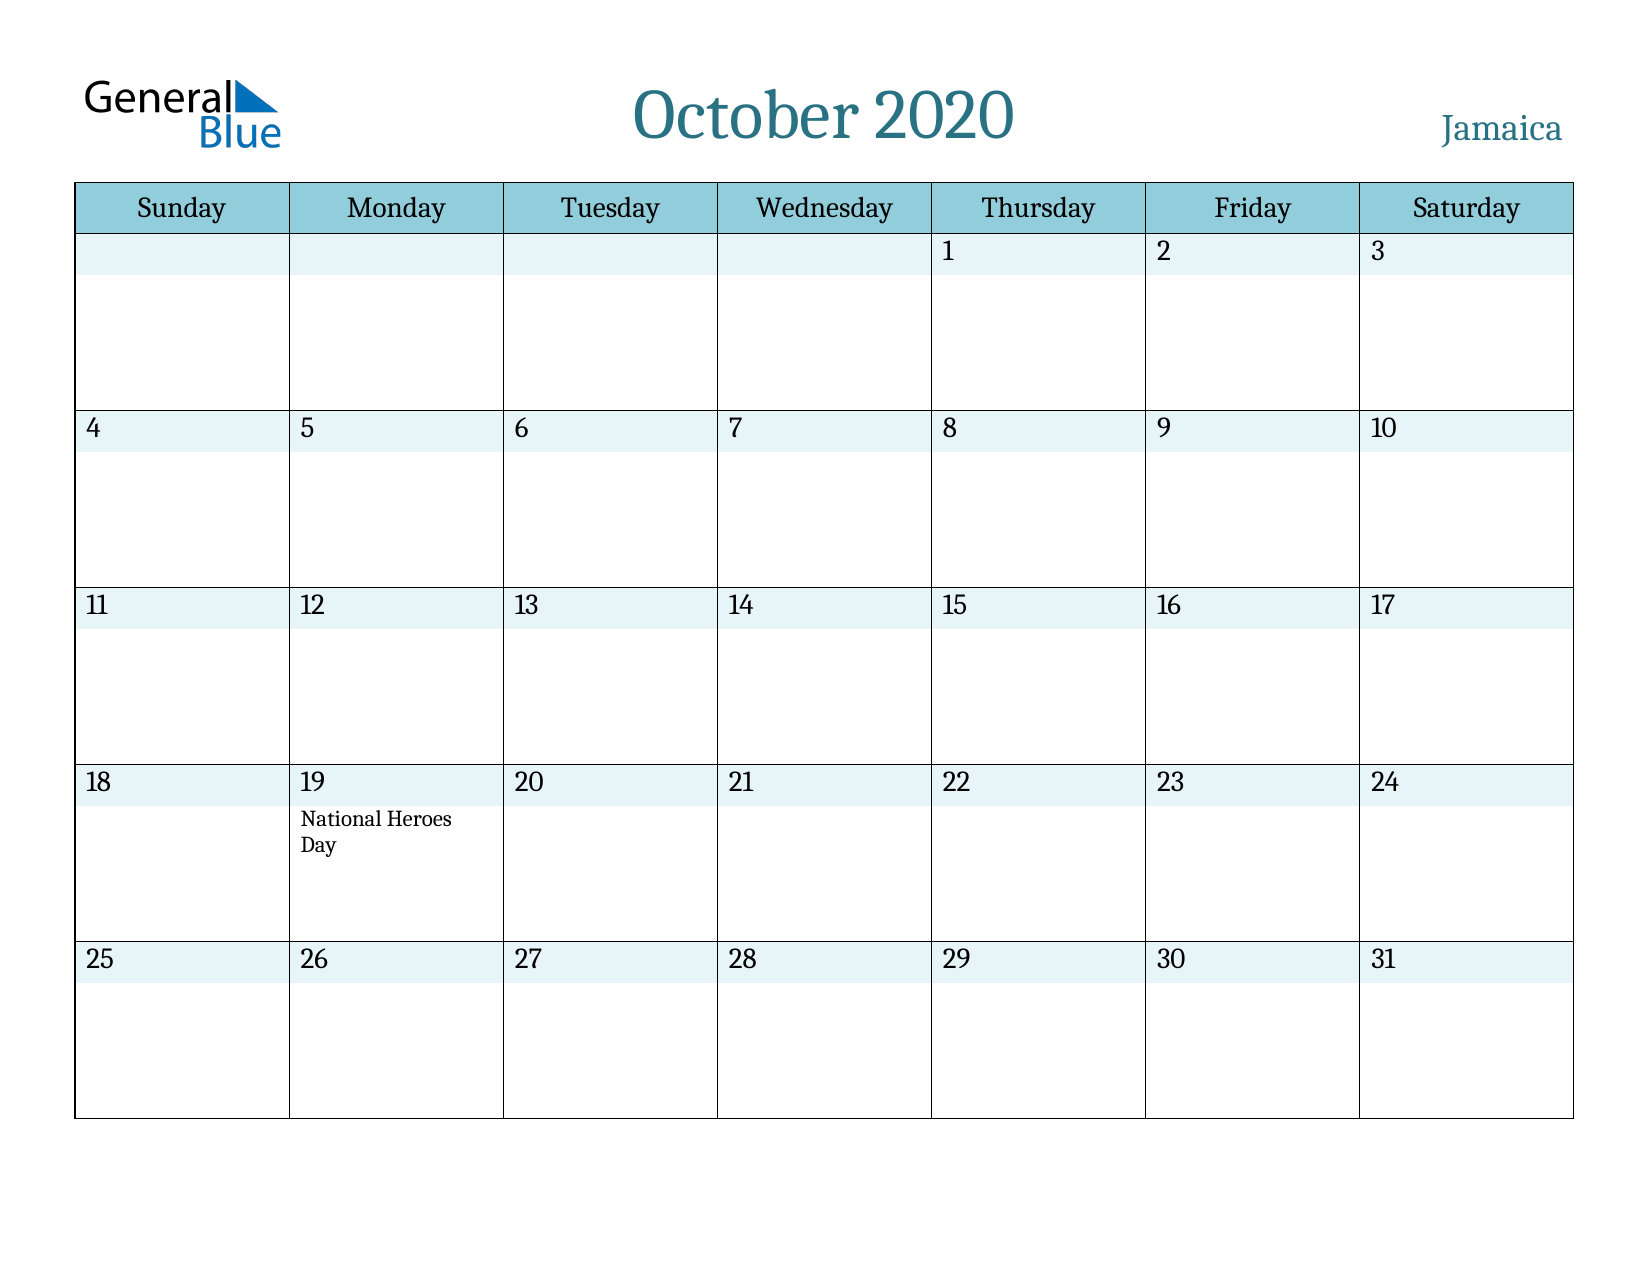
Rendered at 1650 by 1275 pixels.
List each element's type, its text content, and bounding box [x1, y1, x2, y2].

table_cell 2 [1146, 234, 1359, 275]
table_cell [718, 234, 931, 275]
table_cell [504, 983, 717, 1118]
table_cell [932, 452, 1145, 587]
table_cell Tuesday [504, 183, 717, 233]
table_cell [76, 234, 289, 275]
table_cell 23 [1146, 765, 1359, 806]
table_cell 13 [504, 588, 717, 629]
table_cell 25 [76, 942, 289, 983]
table_cell 8 [932, 411, 1145, 452]
table_cell 30 [1146, 942, 1359, 983]
table_cell 10 [1360, 411, 1573, 452]
table_cell 31 [1360, 942, 1573, 983]
table_cell [1360, 983, 1573, 1118]
table_cell 29 [932, 942, 1145, 983]
table_cell 20 [504, 765, 717, 806]
table_cell 19 [290, 765, 503, 806]
table_cell 9 [1146, 411, 1359, 452]
table_cell 27 [504, 942, 717, 983]
table_cell [718, 275, 931, 410]
table_cell [76, 452, 289, 587]
table_cell 12 [290, 588, 503, 629]
table_cell [504, 275, 717, 410]
table_cell [932, 806, 1145, 941]
table_cell [504, 629, 717, 764]
table_cell [1146, 629, 1359, 764]
table_cell 26 [290, 942, 503, 983]
table_cell [290, 234, 503, 275]
table_cell 3 [1360, 234, 1573, 275]
table_cell Sunday [76, 183, 289, 233]
table_cell [1360, 275, 1573, 410]
table_cell [290, 983, 503, 1118]
table_cell [504, 452, 717, 587]
table_cell 28 [718, 942, 931, 983]
table_header October 2020 [503, 75, 1146, 182]
table_cell 15 [932, 588, 1145, 629]
table_cell Friday [1146, 183, 1359, 233]
table_cell 7 [718, 411, 931, 452]
table_cell [290, 452, 503, 587]
table_cell [1146, 275, 1359, 410]
table_cell [718, 629, 931, 764]
table_header [75, 75, 503, 182]
table_cell [718, 452, 931, 587]
table_cell [1360, 629, 1573, 764]
table_cell 24 [1360, 765, 1573, 806]
table_cell 6 [504, 411, 717, 452]
picture [85, 80, 281, 148]
table_cell [504, 234, 717, 275]
table_cell [1146, 806, 1359, 941]
table_cell [932, 275, 1145, 410]
table_cell 11 [76, 588, 289, 629]
table_header Jamaica [1146, 75, 1574, 182]
table_cell [1146, 452, 1359, 587]
table_cell [76, 983, 289, 1118]
table_cell [504, 806, 717, 941]
table_cell National Heroes Day [290, 806, 503, 941]
table_cell [932, 629, 1145, 764]
table_cell [1146, 983, 1359, 1118]
table_cell 18 [76, 765, 289, 806]
table_cell [718, 806, 931, 941]
table_cell [290, 275, 503, 410]
table_cell [76, 275, 289, 410]
table_cell Monday [290, 183, 503, 233]
table_cell [76, 629, 289, 764]
table_cell Saturday [1360, 183, 1573, 233]
table_cell [718, 983, 931, 1118]
table_cell [1360, 452, 1573, 587]
table_cell [932, 983, 1145, 1118]
table_cell 17 [1360, 588, 1573, 629]
table_cell 21 [718, 765, 931, 806]
table_cell 1 [932, 234, 1145, 275]
table_cell [1360, 806, 1573, 941]
table_cell Thursday [932, 183, 1145, 233]
table_cell [76, 806, 289, 941]
table_cell 22 [932, 765, 1145, 806]
table_cell [290, 629, 503, 764]
table_cell 16 [1146, 588, 1359, 629]
table_cell 5 [290, 411, 503, 452]
table_cell Wednesday [718, 183, 931, 233]
table_cell 4 [76, 411, 289, 452]
table_cell 14 [718, 588, 931, 629]
